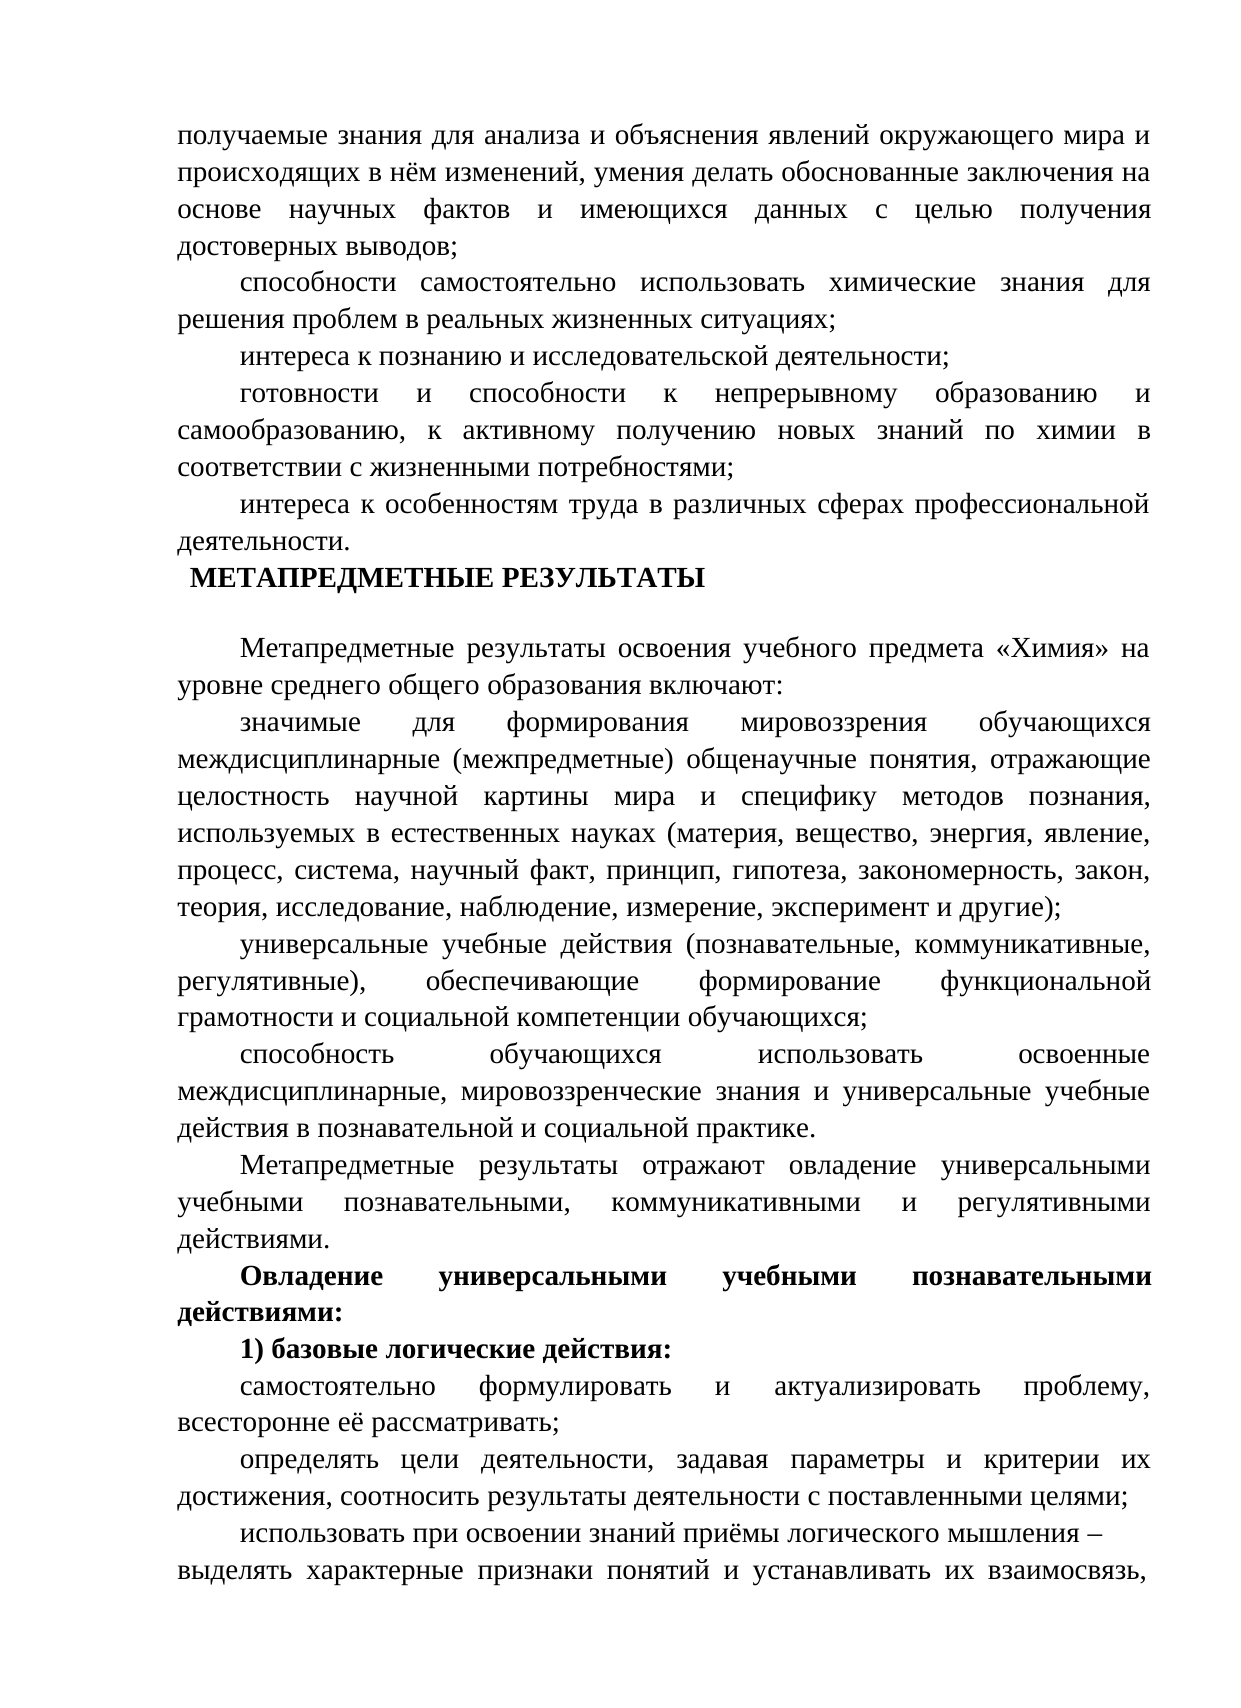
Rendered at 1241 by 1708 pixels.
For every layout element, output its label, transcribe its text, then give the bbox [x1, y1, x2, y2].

text Метапредметные результаты отражают овладение универсальными учебными познавательными, коммуникативными и регулятивными действиями. [177, 1147, 1151, 1254]
text способность обучающихся использовать освоенные междисциплинарные, мировоззренческие знания и универсальные учебные действия в познавательной и социальной практике. [177, 1036, 1151, 1144]
subtitle Овладение универсальными учебными познавательными действиями: [177, 1258, 1152, 1328]
text самостоятельно формулировать и актуализировать проблему, всесторонне её рассматривать; [177, 1368, 1151, 1438]
text универсальные учебные действия (познавательные, коммуникативные, регулятивные), обеспечивающие формирование функциональной грамотности и социальной компетенции обучающихся; [177, 926, 1151, 1033]
text интереса к особенностям труда в различных сферах профессиональной деятельности. [177, 486, 1150, 557]
text интереса к познанию и исследовательской деятельности; [239, 338, 1163, 372]
text использовать при освоении знаний приёмы логического мышления – выделять характерные признаки понятий и устанавливать их взаимосвязь, [177, 1515, 1163, 1586]
text способности самостоятельно использовать химические знания для решения проблем в реальных жизненных ситуациях; [177, 264, 1151, 335]
list базовые логические действия: [239, 1331, 1163, 1364]
text определять цели деятельности, задавая параметры и критерии их достижения, соотносить результаты деятельности с поставленными целями; [177, 1441, 1151, 1512]
subtitle МЕТАПРЕДМЕТНЫЕ РЕЗУЛЬТАТЫ [189, 560, 1163, 594]
text готовности и способности к непрерывному образованию и самообразованию, к активному получению новых знаний по химии в соответствии с жизненными потребностями; [177, 376, 1151, 483]
text получаемые знания для анализа и объяснения явлений окружающего мира и происходящих в нём изменений, умения делать обоснованные заключения на основе научных фактов и имеющихся данных с целью получения достоверных выводов; [177, 117, 1151, 261]
text Метапредметные результаты освоения учебного предмета «Химия» на уровне среднего общего образования включают: [177, 631, 1150, 701]
text значимые для формирования мировоззрения обучающихся междисциплинарные (межпредметные) общенаучные понятия, отражающие целостность научной картины мира и специфику методов познания, используемых в естественных науках (материя, вещество, энергия, явление, процесс, система, научный факт, принцип, гипотеза, закономерность, закон, теория, исследование, наблюдение, измерение, эксперимент и другие); [177, 704, 1151, 922]
